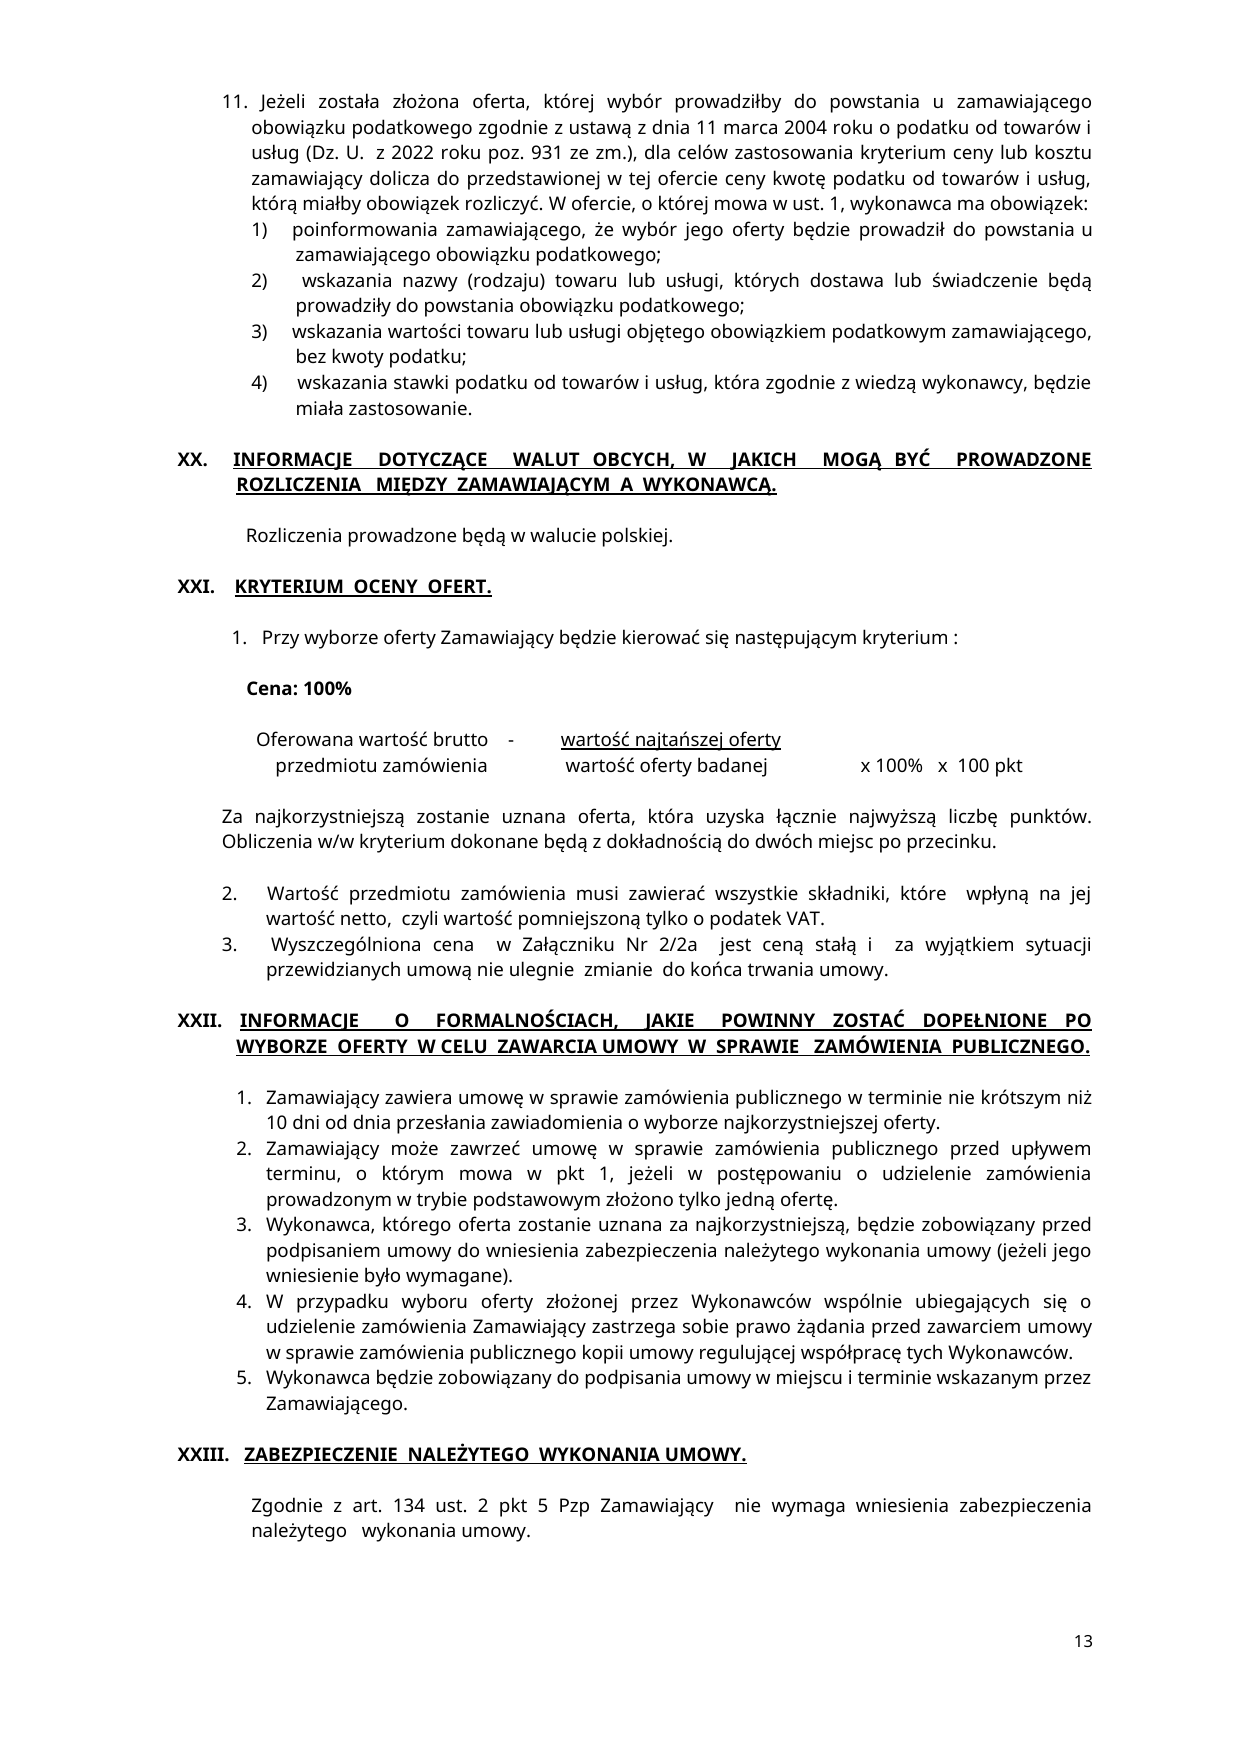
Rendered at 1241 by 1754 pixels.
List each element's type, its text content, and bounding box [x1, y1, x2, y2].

text 3) wskazania wartości towaru lub usługi objętego obowiązkiem podatkowym zamawiającego, bez kwoty podatku; [251, 318, 1093, 369]
text Oferowana wartość brutto - wartość najtańszej oferty [222, 727, 1093, 752]
text XXIII. ZABEZPIECZENIE NALEŻYTEGO WYKONANIA UMOWY. [177, 1441, 1093, 1467]
text 1. Zamawiający zawiera umowę w sprawie zamówienia publicznego w terminie nie krótszym niż 10 dni od dnia przesłania zawiadomienia o wyborze najkorzystniejszej oferty. [236, 1084, 1093, 1135]
text 3. Wykonawca, którego oferta zostanie uznana za najkorzystniejszą, będzie zobowiązany przed podpisaniem umowy do wniesienia zabezpieczenia należytego wykonania umowy (jeżeli jego wniesienie było wymagane). [236, 1212, 1093, 1288]
text 1) poinformowania zamawiającego, że wybór jego oferty będzie prowadził do powstania u zamawiającego obowiązku podatkowego; [251, 216, 1093, 267]
text 11. Jeżeli została złożona oferta, której wybór prowadziłby do powstania u zamawiającego obowiązku podatkowego zgodnie z ustawą z dnia 11 marca 2004 roku o podatku od towarów i usług (Dz. U. z 2022 roku poz. 931 ze zm.), dla celów zastosowania kryterium ceny lub kosztu zamawiający dolicza do przedstawionej w tej ofercie ceny kwotę podatku od towarów i usług, którą miałby obowiązek rozliczyć. W ofercie, o której mowa w ust. 1, wykonawca ma obowiązek: [222, 89, 1093, 216]
text Za najkorzystniejszą zostanie uznana oferta, która uzyska łącznie najwyższą liczbę punktów. Obliczenia w/w kryterium dokonane będą z dokładnością do dwóch miejsc po przecinku. [222, 803, 1093, 854]
text XXI. KRYTERIUM OCENY OFERT. [177, 573, 1093, 599]
text Zgodnie z art. 134 ust. 2 pkt 5 Pzp Zamawiający nie wymaga wniesienia zabezpieczenia należytego wykonania umowy. [251, 1492, 1093, 1543]
text 2) wskazania nazwy (rodzaju) towaru lub usługi, których dostawa lub świadczenie będą prowadziły do powstania obowiązku podatkowego; [251, 267, 1093, 318]
text 2. Zamawiający może zawrzeć umowę w sprawie zamówienia publicznego przed upływem terminu, o którym mowa w pkt 1, jeżeli w postępowaniu o udzielenie zamówienia prowadzonym w trybie podstawowym złożono tylko jedną ofertę. [236, 1135, 1093, 1212]
text XXII. INFORMACJE O FORMALNOŚCIACH, JAKIE POWINNY ZOSTAĆ DOPEŁNIONE PO WYBORZE OFERTY W CELU ZAWARCIA UMOWY W SPRAWIE ZAMÓWIENIA PUBLICZNEGO. [177, 1007, 1093, 1058]
text 1. Przy wyborze oferty Zamawiający będzie kierować się następującym kryterium : [222, 624, 1093, 650]
text 3. Wyszczególniona cena w Załączniku Nr 2/2a jest ceną stałą i za wyjątkiem sytuacji przewidzianych umową nie ulegnie zmianie do końca trwania umowy. [222, 931, 1093, 982]
text Cena: 100% [222, 676, 1093, 701]
text XX. INFORMACJE DOTYCZĄCE WALUT OBCYCH, W JAKICH MOGĄ BYĆ PROWADZONE ROZLICZENIA MIĘDZY ZAMAWIAJĄCYM A WYKONAWCĄ. [177, 446, 1093, 497]
text 2. Wartość przedmiotu zamówienia musi zawierać wszystkie składniki, które wpłyną na jej wartość netto, czyli wartość pomniejszoną tylko o podatek VAT. [222, 880, 1093, 931]
text 4. W przypadku wyboru oferty złożonej przez Wykonawców wspólnie ubiegających się o udzielenie zamówienia Zamawiający zastrzega sobie prawo żądania przed zawarciem umowy w sprawie zamówienia publicznego kopii umowy regulującej współpracę tych Wykonawców. [236, 1288, 1093, 1365]
text Rozliczenia prowadzone będą w walucie polskiej. [177, 522, 1093, 548]
text przedmiotu zamówienia wartość oferty badanej x 100% x 100 pkt [222, 752, 1093, 778]
text 5. Wykonawca będzie zobowiązany do podpisania umowy w miejscu i terminie wskazanym przez Zamawiającego. [236, 1365, 1093, 1416]
text 4) wskazania stawki podatku od towarów i usług, która zgodnie z wiedzą wykonawcy, będzie miała zastosowanie. [251, 369, 1093, 420]
